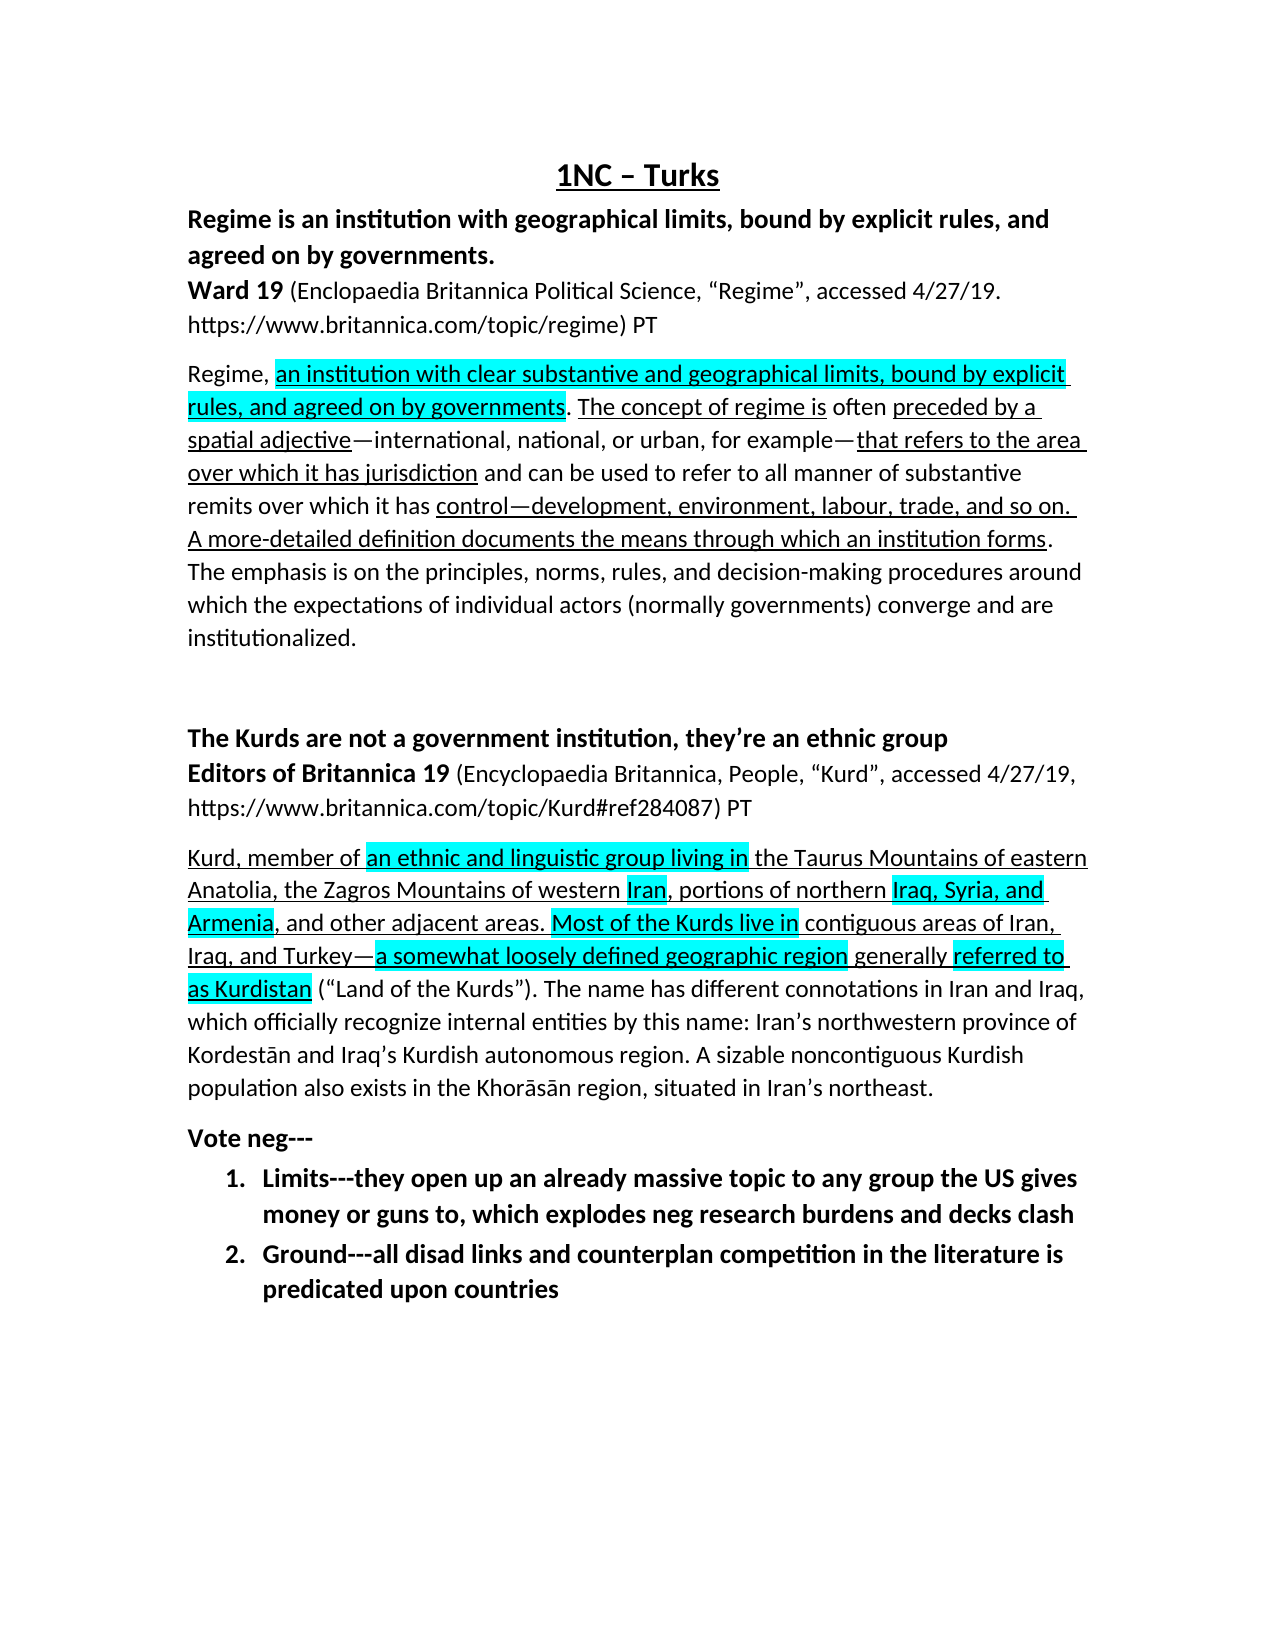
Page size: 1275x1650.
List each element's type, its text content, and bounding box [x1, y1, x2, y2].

subtitle Ground---all disad links and counterplan competition in the literature is predicated upon countries [225, 1237, 1087, 1306]
subtitle Vote neg--- [187, 1122, 1087, 1155]
subtitle 1NC – Turks [187, 154, 1087, 195]
text Ward 19 (Enclopaedia Britannica Political Science, “Regime”, accessed 4/27/19. https://www.britannica.com/topic/regime) PT [187, 273, 1087, 339]
text Kurd, member of an ethnic and linguistic group living in the Taurus Mountains of eastern Anatolia, the Zagros Mountains of western Iran, portions of northern Iraq, Syria, and Armenia, and other adjacent areas. Most of the Kurds live in contiguous areas of Iran, Iraq, and Turkey—a somewhat loosely defined geographic region generally referred to as Kurdistan (“Land of the Kurds”). The name has different connotations in Iran and Iraq, which officially recognize internal entities by this name: Iran’s northwestern province of Kordestān and Iraq’s Kurdish autonomous region. A sizable noncontiguous Kurdish population also exists in the Khorāsān region, situated in Iran’s northeast. [187, 869, 1087, 1103]
subtitle Regime is an institution with geographical limits, bound by explicit rules, and agreed on by governments. [187, 202, 1087, 271]
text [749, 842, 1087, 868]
text Editors of Britannica 19 (Encyclopaedia Britannica, People, “Kurd”, accessed 4/27/19, https://www.britannica.com/topic/Kurd#ref284087) PT [187, 757, 1087, 823]
text Regime, an institution with clear substantive and geographical limits, bound by explicit rules, and agreed on by governments. The concept of regime is often preceded by a spatial adjective—international, national, or urban, for example—that refers to the area over which it has jurisdiction and can be used to refer to all manner of substantive remits over which it has control—development, environment, labour, trade, and so on. A more-detailed definition documents the means through which an institution forms. The emphasis is on the principles, norms, rules, and decision-making procedures around which the expectations of individual actors (normally governments) converge and are institutionalized. [187, 358, 1087, 652]
subtitle The Kurds are not a government institution, they’re an ethnic group [187, 721, 1087, 754]
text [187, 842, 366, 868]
subtitle Limits---they open up an already massive topic to any group the US gives money or guns to, which explodes neg research burdens and decks clash [225, 1161, 1087, 1230]
